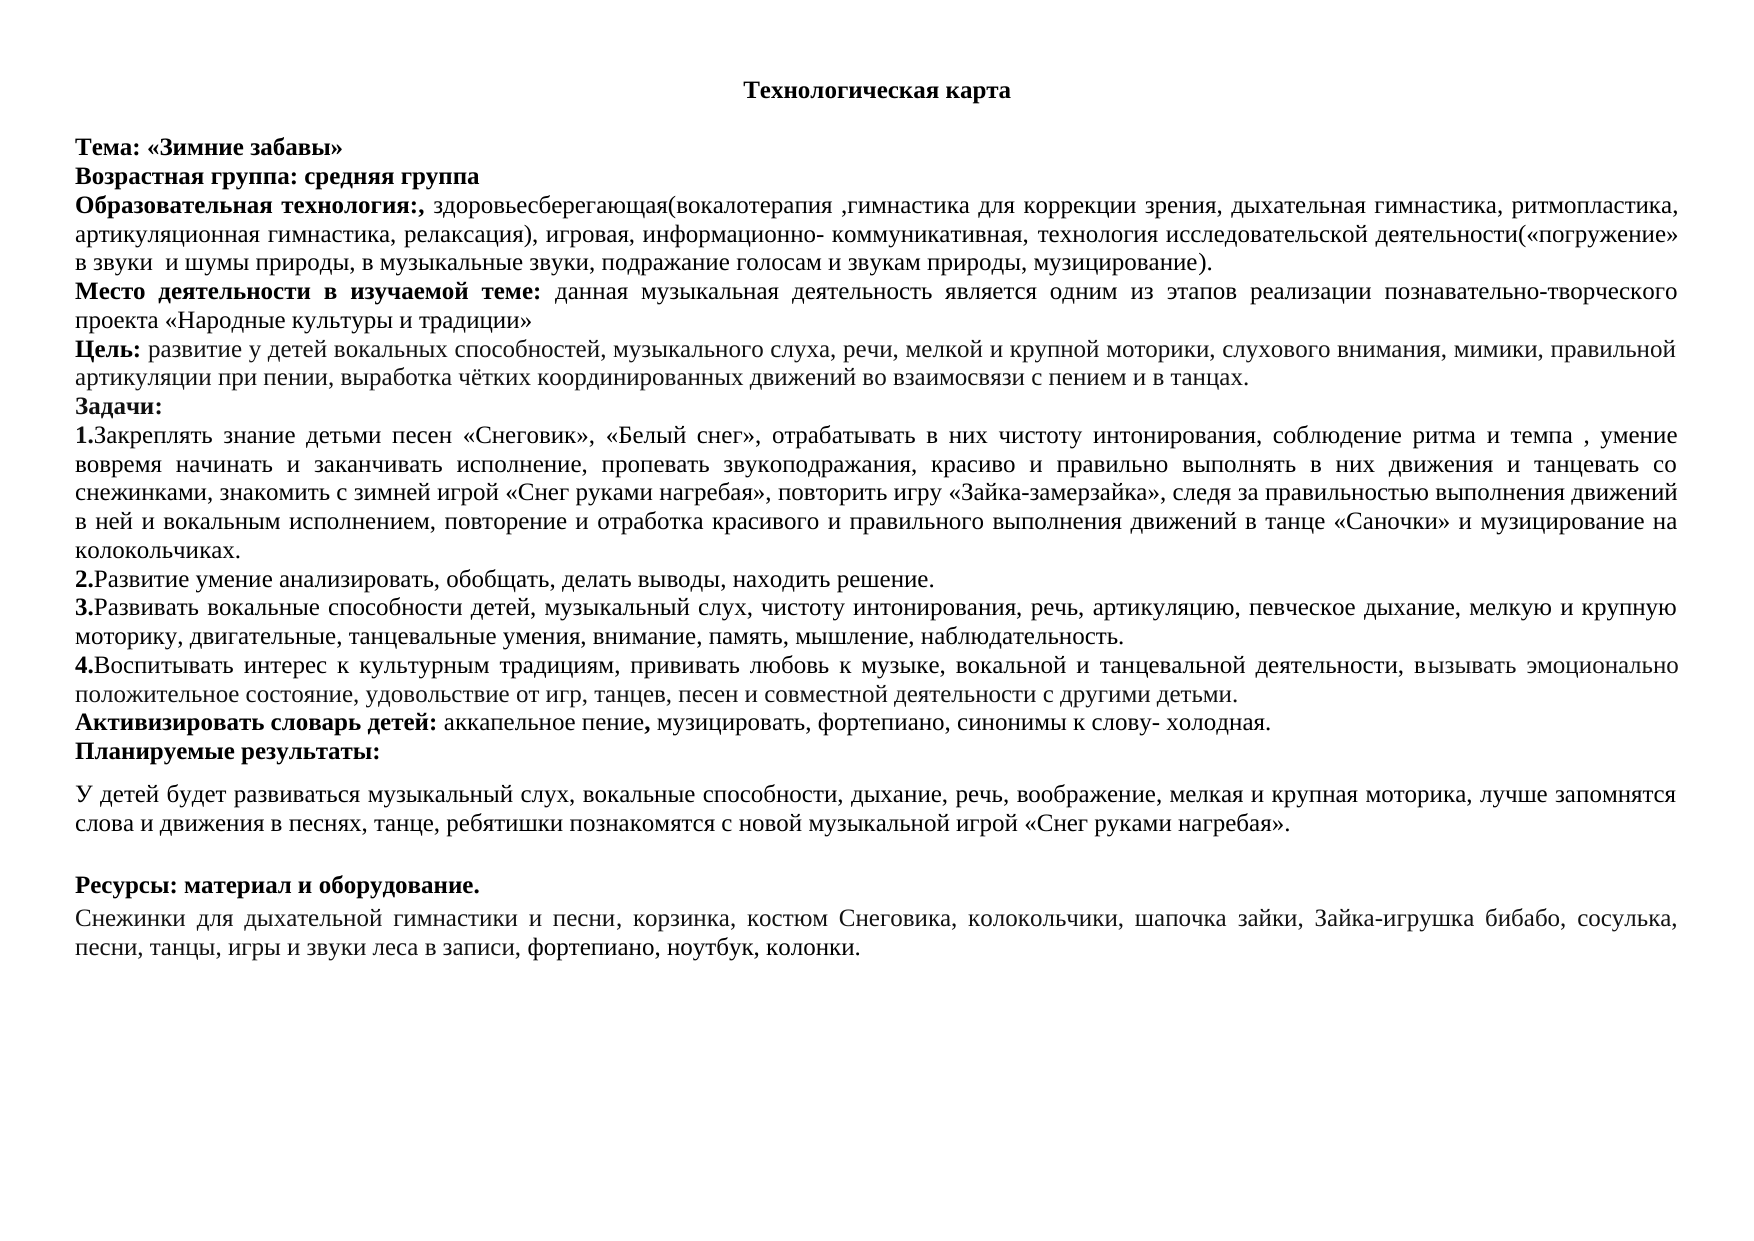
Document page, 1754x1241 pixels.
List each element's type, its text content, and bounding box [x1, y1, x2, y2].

text Ресурсы: материал и оборудование. [75, 870, 1679, 899]
text Тема: «Зимние забавы» [75, 132, 1679, 161]
text Планируемые результаты: [75, 736, 1679, 765]
text Снежинки для дыхательной гимнастики и песни, корзинка, костюм Снеговика, колокольчики, шапочка зайки, Зайка-игрушка бибабо, сосулька, песни, танцы, игры и звуки леса в записи, фортепиано, ноутбук, колонки. [75, 903, 1679, 960]
text Цель: развитие у детей вокальных способностей, музыкального слуха, речи, мелкой и крупной моторики, слухового внимания, мимики, правильной артикуляции при пении, выработка чётких координированных движений во взаимосвязи с пением и в танцах. [75, 334, 1679, 391]
text Образовательная технология:, здоровьесберегающая(вокалотерапия ,гимнастика для коррекции зрения, дыхательная гимнастика, ритмопластика, артикуляционная гимнастика, релаксация), игровая, информационно- коммуникативная, технология исследовательской деятельности(«погружение» в звуки и шумы природы, в музыкальные звуки, подражание голосам и звукам природы, музицирование). [75, 219, 1679, 276]
text Технологическая карта [75, 75, 1679, 104]
text 3.Развивать вокальные способности детей, музыкальный слух, чистоту интонирования, речь, артикуляцию, певческое дыхание, мелкую и крупную моторику, двигательные, танцевальные умения, внимание, память, мышление, наблюдательность. [75, 592, 1679, 650]
text У детей будет развиваться музыкальный слух, вокальные способности, дыхание, речь, воображение, мелкая и крупная моторика, лучше запомнятся слова и движения в песнях, танце, ребятишки познакомятся с новой музыкальной игрой «Снег руками нагребая». [75, 779, 1679, 837]
text Задачи: [75, 391, 1679, 420]
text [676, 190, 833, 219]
text Место деятельности в изучаемой теме: данная музыкальная деятельность является одним из этапов реализации познавательно-творческого проекта «Народные культуры и традиции» [75, 276, 1679, 334]
text Активизировать словарь детей: аккапельное пение, музицировать, фортепиано, синонимы к слову- холодная. [75, 707, 1679, 736]
text Возрастная группа: средняя группа [75, 161, 1679, 190]
text 2.Развитие умение анализировать, обобщать, делать выводы, находить решение. [75, 564, 1679, 592]
text 4.Воспитывать интерес к культурным традициям, прививать любовь к музыке, вокальной и танцевальной деятельности, вызывать эмоционально положительное состояние, удовольствие от игр, танцев, песен и совместной деятельности с другими детьми. [75, 650, 1679, 707]
text 1.Закреплять знание детьми песен «Снеговик», «Белый снег», отрабатывать в них чистоту интонирования, соблюдение ритма и темпа , умение вовремя начинать и заканчивать исполнение, пропевать звукоподражания, красиво и правильно выполнять в них движения и танцевать со снежинками, знакомить с зимней игрой «Снег руками нагребая», повторить игру «Зайка-замерзайка», следя за правильностью выполнения движений в ней и вокальным исполнением, повторение и отработка красивого и правильного выполнения движений в танце «Саночки» и музицирование на колокольчиках. [75, 420, 1679, 564]
